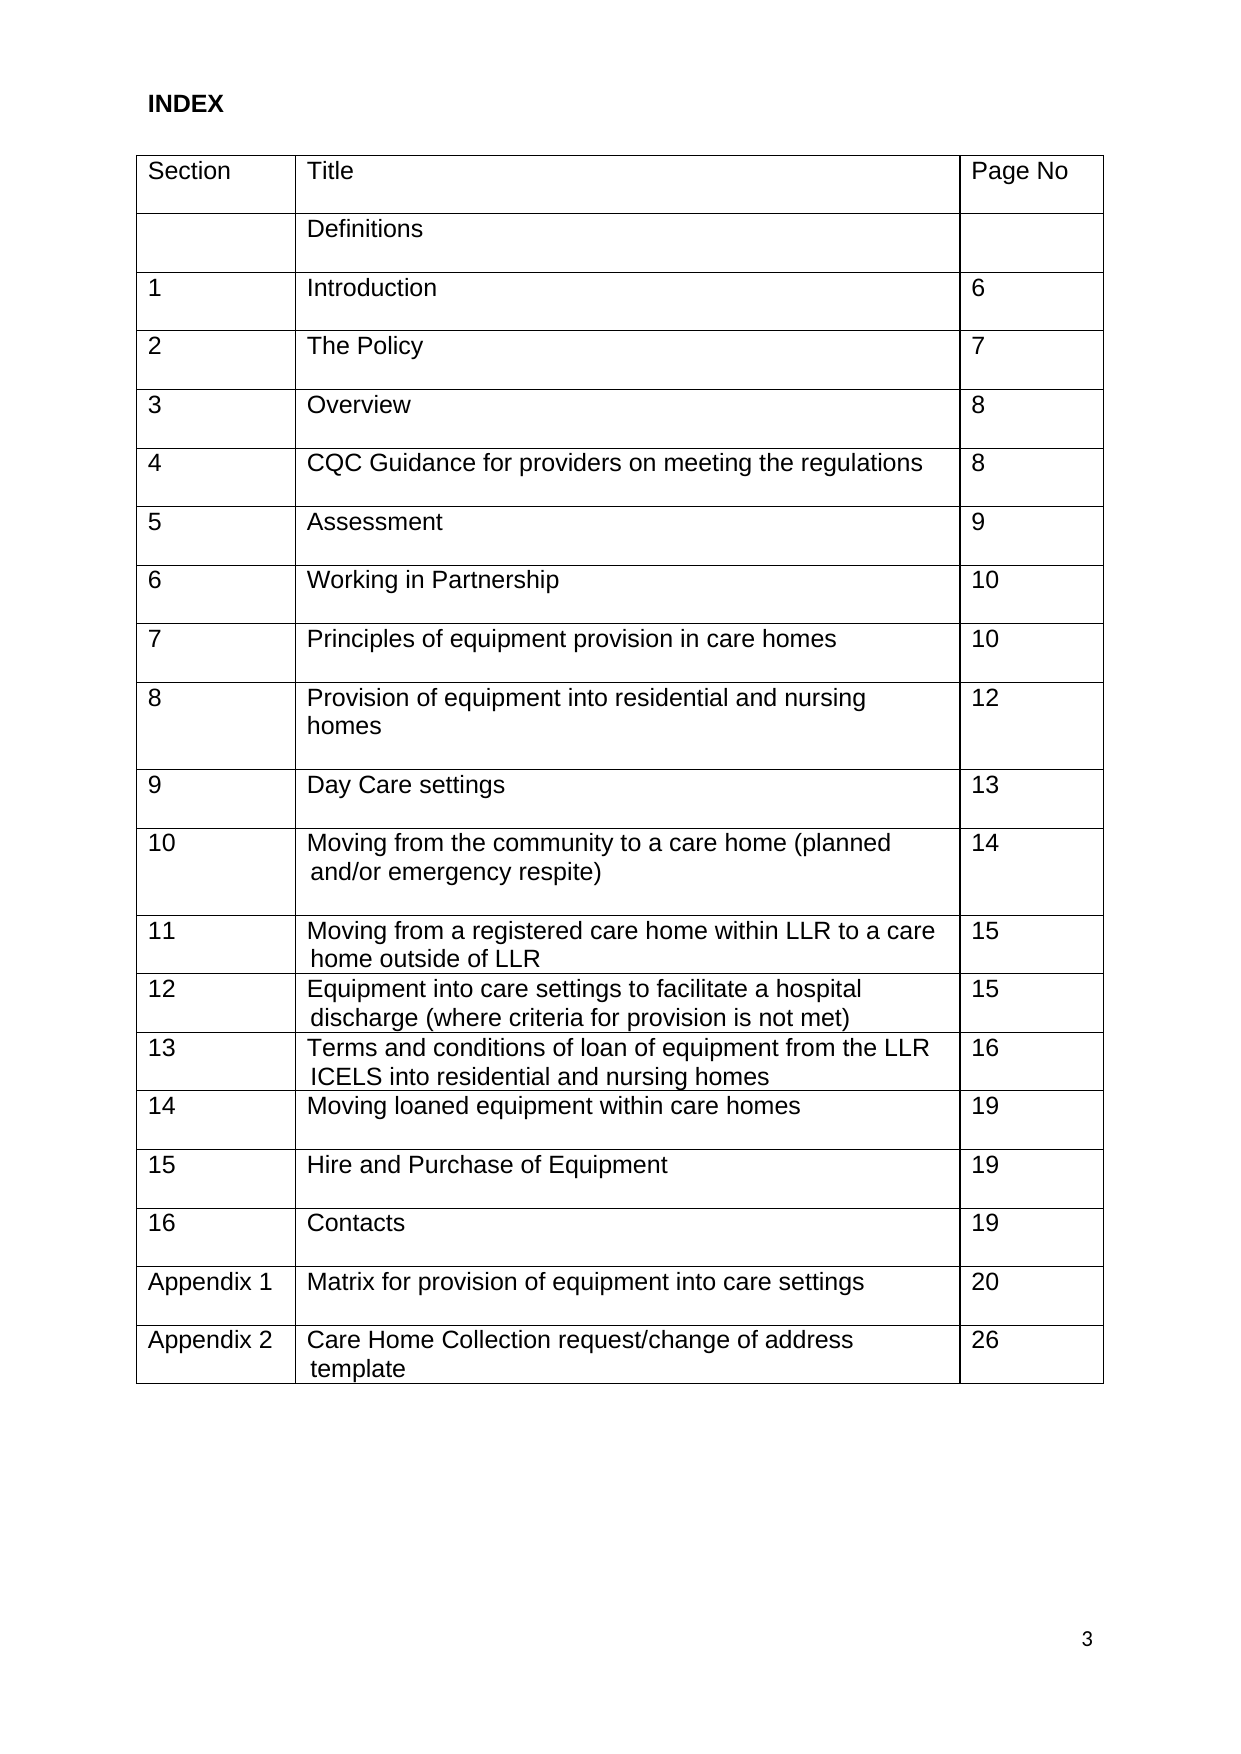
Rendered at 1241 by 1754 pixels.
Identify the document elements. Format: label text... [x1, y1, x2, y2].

table_cell Matrix for provision of equipment into care settings [296, 1267, 959, 1324]
table_cell 15 [961, 916, 1103, 973]
table_cell 11 [137, 916, 295, 973]
table_header Title [296, 156, 959, 213]
table_cell Moving from the community to a care home (planned and/or emergency respite) [296, 829, 959, 915]
table_cell Appendix 1 [137, 1267, 295, 1324]
table_cell Appendix 2 [137, 1326, 295, 1383]
table_cell The Policy [296, 331, 959, 389]
table_cell 6 [961, 273, 1103, 330]
table_cell 7 [961, 331, 1103, 389]
table_cell Overview [296, 390, 959, 447]
table_cell 12 [961, 683, 1103, 769]
table_cell [137, 214, 295, 272]
table_cell 14 [961, 829, 1103, 915]
table_cell Principles of equipment provision in care homes [296, 624, 959, 682]
table_cell 10 [961, 566, 1103, 623]
table_header Page No [961, 156, 1103, 213]
table_cell CQC Guidance for providers on meeting the regulations [296, 449, 959, 506]
table_cell Assessment [296, 507, 959, 564]
table_cell Moving from a registered care home within LLR to a care home outside of LLR [296, 916, 959, 973]
table_cell 8 [961, 390, 1103, 447]
table_cell 12 [137, 974, 295, 1032]
table_cell 4 [137, 449, 295, 506]
table_cell 19 [961, 1091, 1103, 1149]
table_cell Provision of equipment into residential and nursing homes [296, 683, 959, 769]
table_cell 15 [137, 1150, 295, 1207]
table_cell 16 [137, 1209, 295, 1266]
table_cell Hire and Purchase of Equipment [296, 1150, 959, 1207]
table_cell 9 [137, 770, 295, 827]
table_cell Definitions [296, 214, 959, 272]
table_cell 7 [137, 624, 295, 682]
table_cell 19 [961, 1150, 1103, 1207]
table_cell 26 [961, 1326, 1103, 1383]
table_cell 1 [137, 273, 295, 330]
table_cell Day Care settings [296, 770, 959, 827]
table_cell 13 [137, 1033, 295, 1090]
table_cell 14 [137, 1091, 295, 1149]
table_cell Terms and conditions of loan of equipment from the LLR ICELS into residential and nursing homes [296, 1033, 959, 1090]
table_cell Equipment into care settings to facilitate a hospital discharge (where criteria for provision is not met) [296, 974, 959, 1032]
table_cell Introduction [296, 273, 959, 330]
table_cell 10 [137, 829, 295, 915]
table_cell Moving loaned equipment within care homes [296, 1091, 959, 1149]
table_cell Contacts [296, 1209, 959, 1266]
table_cell 5 [137, 507, 295, 564]
table_cell 3 [137, 390, 295, 447]
table_cell 13 [961, 770, 1103, 827]
table_cell 8 [961, 449, 1103, 506]
table_cell 10 [961, 624, 1103, 682]
table_cell 6 [137, 566, 295, 623]
table_cell 8 [137, 683, 295, 769]
table_cell [961, 214, 1103, 272]
table_cell 2 [137, 331, 295, 389]
table_cell 15 [961, 974, 1103, 1032]
table_cell Care Home Collection request/change of address template [296, 1326, 959, 1383]
table_cell 16 [961, 1033, 1103, 1090]
table_header Section [137, 156, 295, 213]
table_cell Working in Partnership [296, 566, 959, 623]
table_cell 20 [961, 1267, 1103, 1324]
table_cell 9 [961, 507, 1103, 564]
text INDEX [148, 89, 1092, 117]
table_cell 19 [961, 1209, 1103, 1266]
